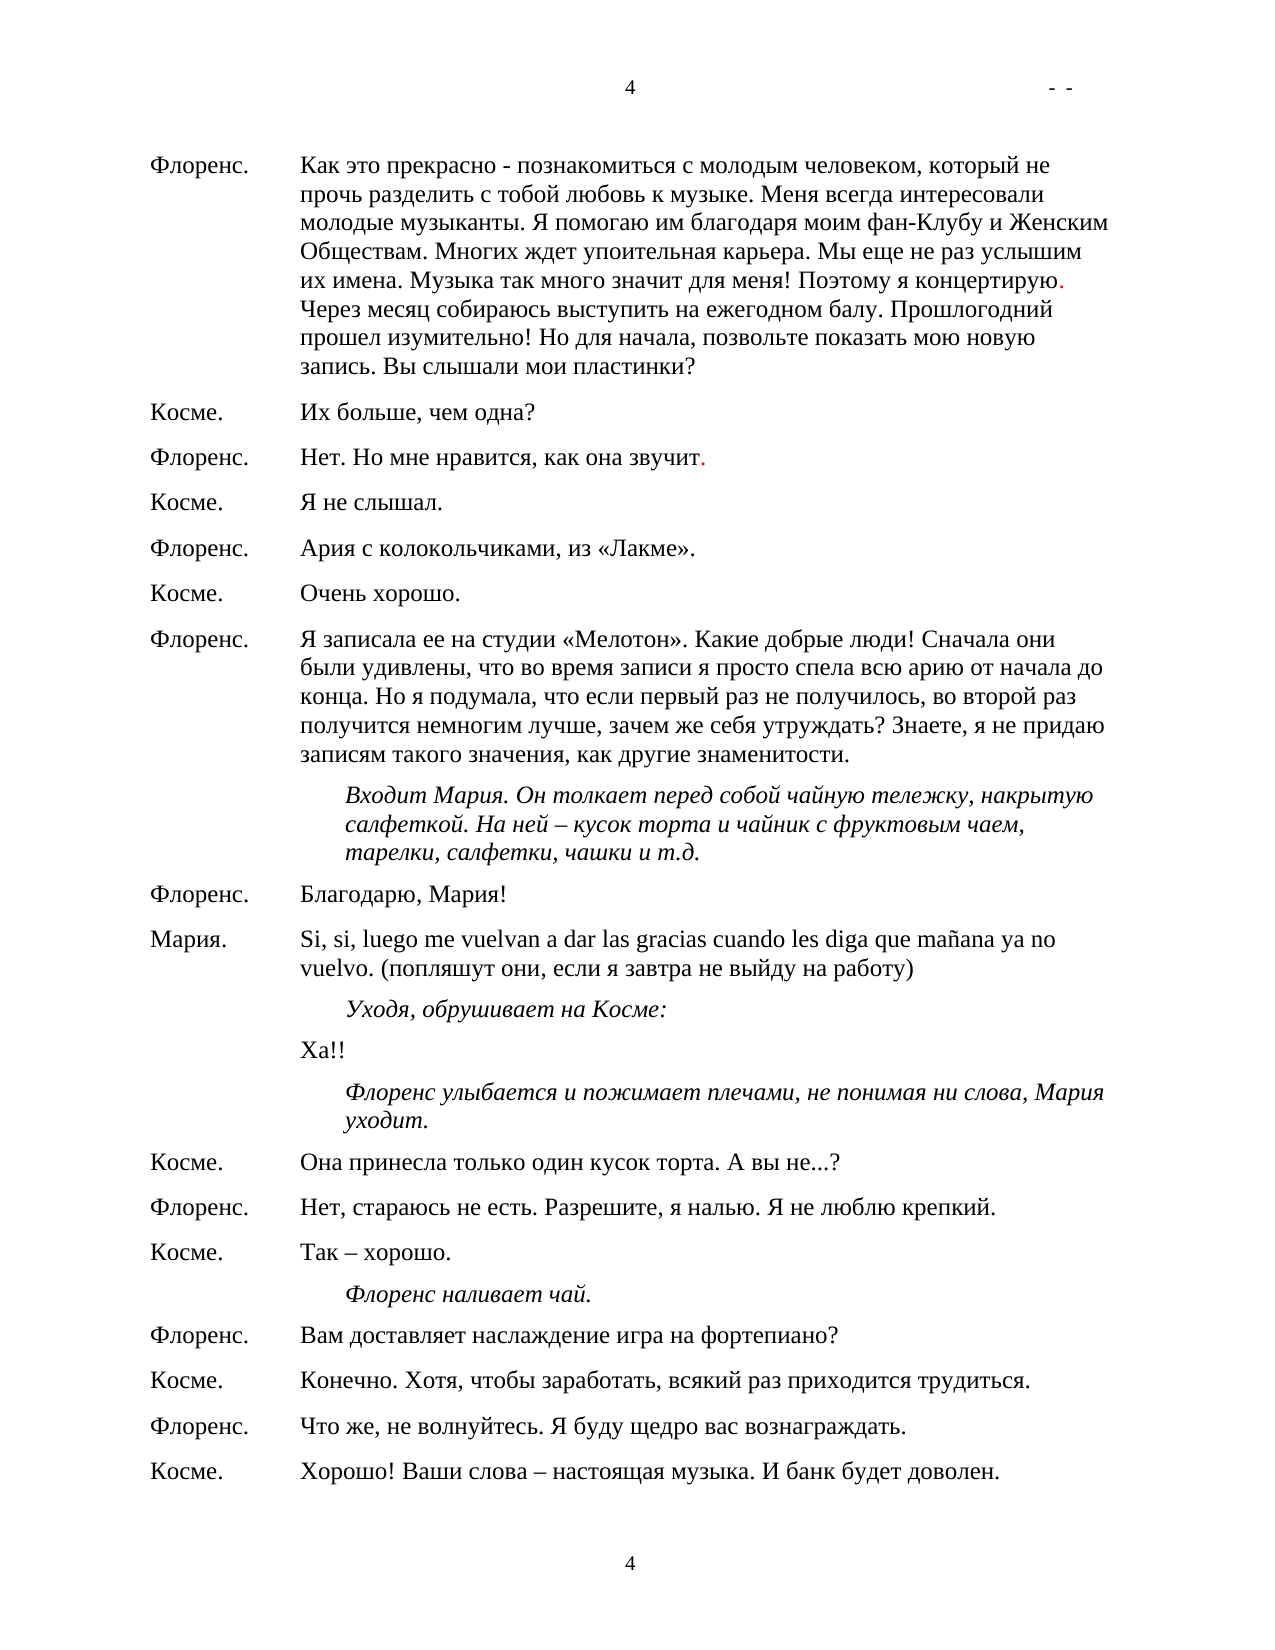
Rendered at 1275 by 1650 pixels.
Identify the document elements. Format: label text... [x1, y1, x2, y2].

text Косме. Их больше, чем одна? [150, 397, 1110, 425]
text Флоренс. Нет, стараюсь не есть. Разрешите, я налью. Я не люблю крепкий. [150, 1192, 1110, 1221]
text Входит Мария. Он толкает перед собой чайную тележку, накрытую салфеткой. На ней – кусок торта и чайник с фруктовым чаем, тарелки, салфетки, чашки и т.д. [345, 780, 1110, 866]
text Косме. Конечно. Хотя, чтобы заработать, всякий раз приходится трудиться. [150, 1365, 1110, 1394]
text Флоренс улыбается и пожимает плечами, не понимая ни слова, Мария уходит. [345, 1077, 1110, 1134]
text Флоренс. Нет. Но мне нравится, как она звучит. [150, 442, 1110, 471]
text Флоренс. Ария с колокольчиками, из «Лакме». [150, 533, 1110, 562]
text Уходя, обрушивает на Косме: [345, 994, 1110, 1023]
text Косме. Она принесла только один кусок торта. А вы не...? [150, 1147, 1110, 1175]
text Флоренс. Благодарю, Мария! [150, 879, 1110, 907]
text Косме. Очень хорошо. [150, 578, 1110, 607]
text Флоренс. Как это прекрасно - познакомиться с молодым человеком, который не прочь разделить с тобой любовь к музыке. Меня всегда интересовали молодые музыканты. Я помогаю им благодаря моим фан-Клубу и Женским Обществам. Многих ждет упоительная карьера. Мы еще не раз услышим их имена. Музыка так много значит для меня! Поэтому я концертирую. Через месяц собираюсь выступить на ежегодном балу. Прошлогодний прошел изумительно! Но для начала, позвольте показать мою новую запись. Вы слышали мои пластинки? [150, 150, 1110, 380]
text Флоренс. Что же, не волнуйтесь. Я буду щедро вас вознаграждать. [150, 1411, 1110, 1439]
text Флоренс наливает чай. [345, 1279, 1110, 1307]
text Флоренс. Вам доставляет наслаждение игра на фортепиано? [150, 1320, 1110, 1349]
text Косме. Так – хорошо. [150, 1237, 1110, 1266]
text Косме. Я не слышал. [150, 487, 1110, 516]
text Мария. Si, si, luego me vuelvan a dar las gracias cuando les diga que mañana ya no vuelvo. (попляшут они, если я завтра не выйду на работу) [150, 924, 1110, 982]
text Хa!! [150, 1035, 1110, 1064]
text Косме. Хорошо! Ваши слова – настоящая музыка. И банк будет доволен. [150, 1456, 1110, 1485]
text Флоренс. Я записала ее на студии «Мелотон». Какие добрые люди! Сначала они были удивлены, что во время записи я просто спела всю арию от начала до конца. Но я подумала, что если первый раз не получилось, во второй раз получится немногим лучше, зачем же себя утруждать? Знаете, я не придаю записям такого значения, как другие знаменитости. [150, 624, 1110, 767]
